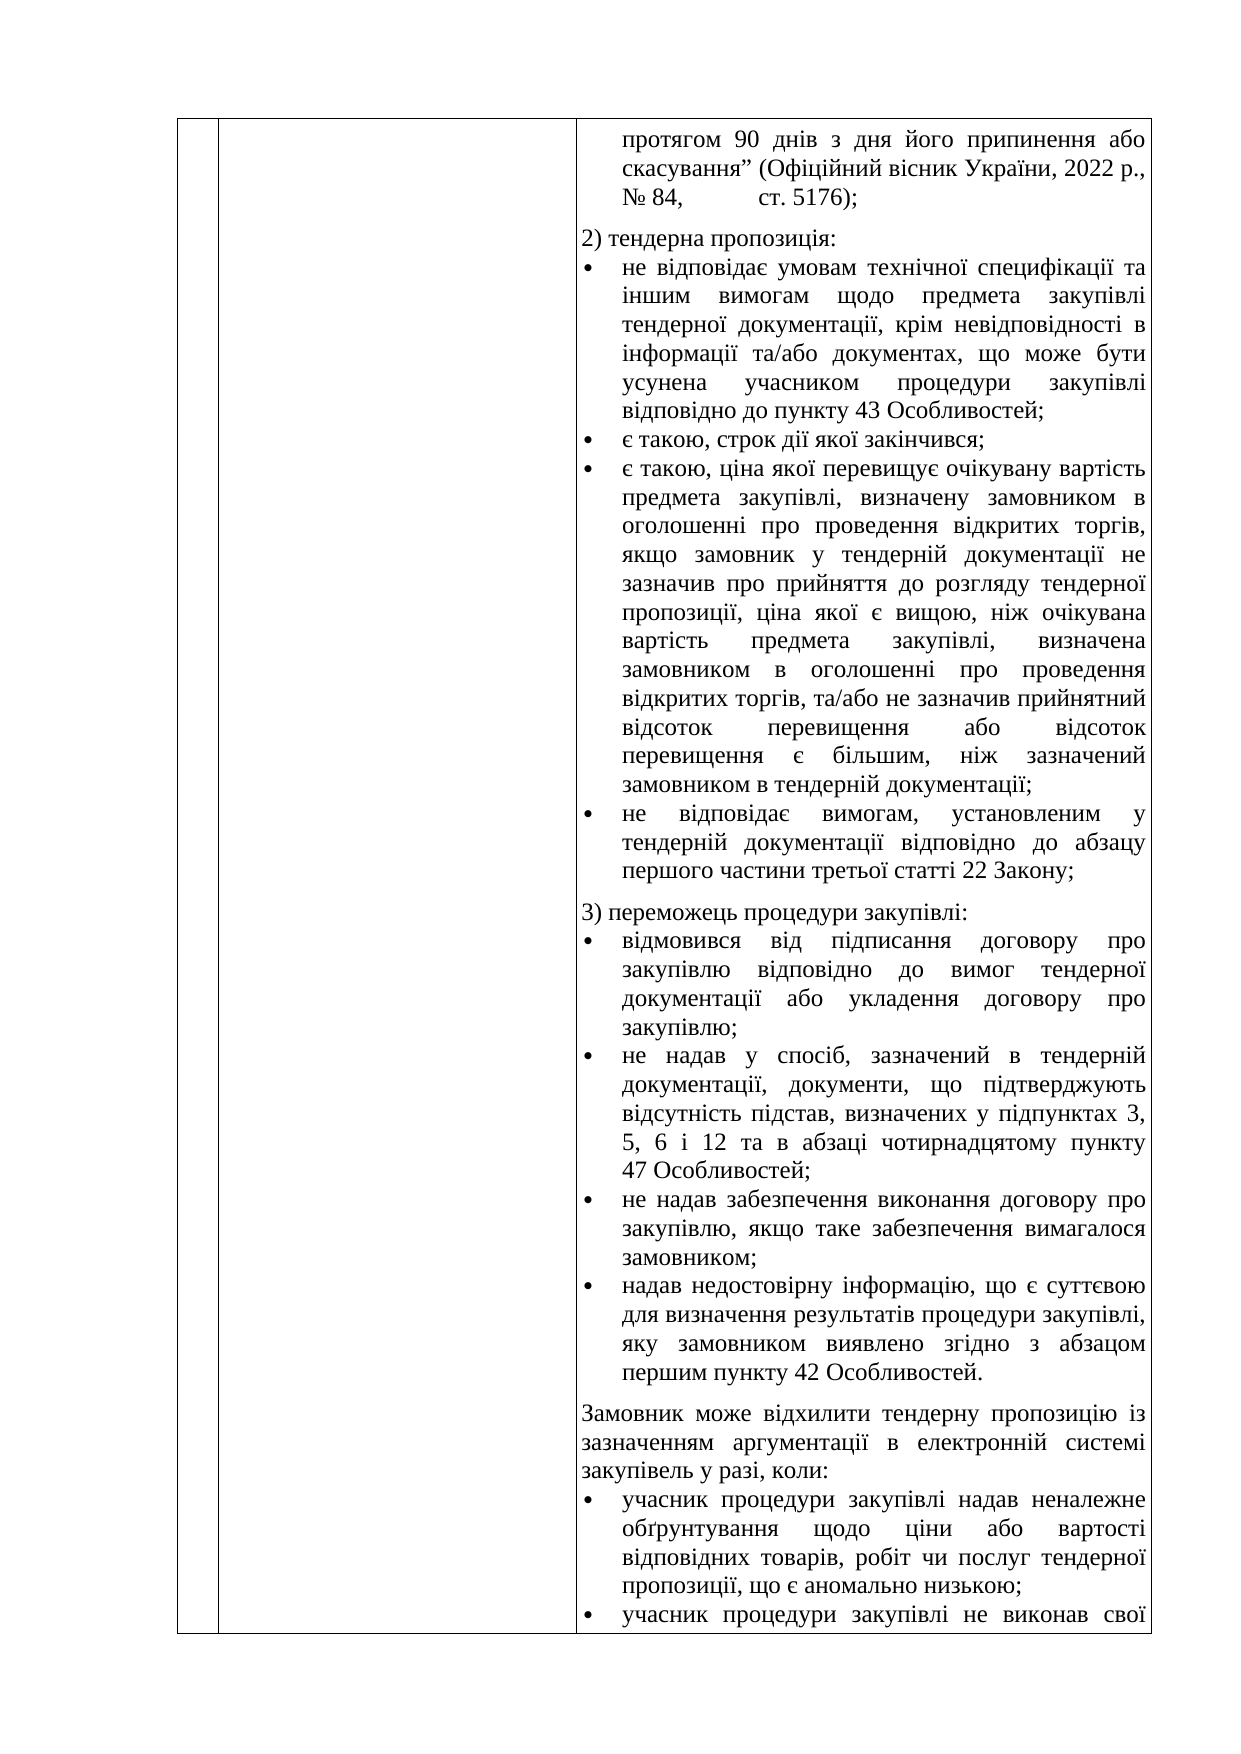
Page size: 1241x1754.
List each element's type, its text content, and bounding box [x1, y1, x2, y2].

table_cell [577, 119, 1151, 1633]
table_cell 3 [178, 119, 218, 1633]
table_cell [219, 119, 576, 1633]
